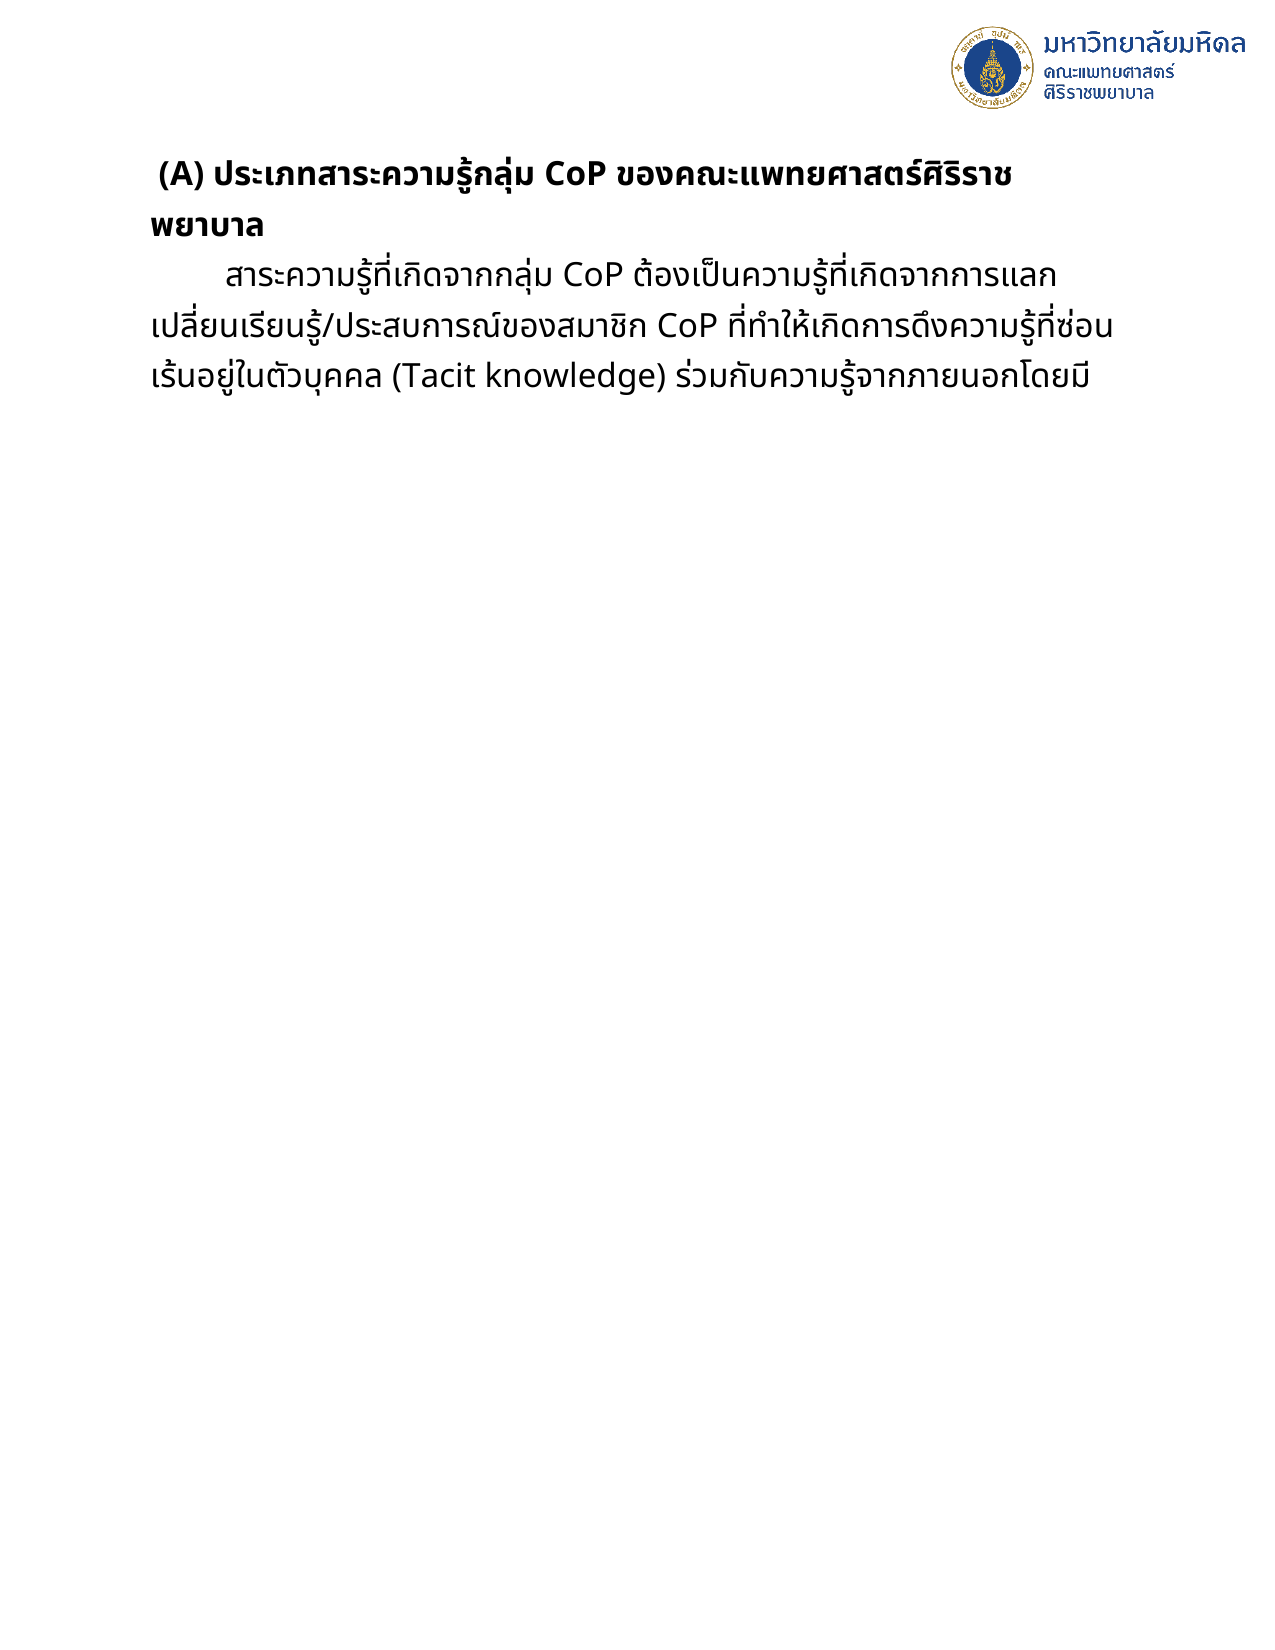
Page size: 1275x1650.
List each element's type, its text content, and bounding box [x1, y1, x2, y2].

text (A) ประเภทสาระความรู้กลุ่ม CoP ของคณะแพทยศาสตร์ศิริราชพยาบาล [150, 150, 1125, 251]
picture [934, 7, 1262, 126]
text สาระความรู้ที่เกิดจากกลุ่ม CoP ต้องเป็นความรู้ที่เกิดจากการแลกเปลี่ยนเรียนรู้/ประสบการณ์ของสมาชิก CoP ที่ทำให้เกิดการดึงความรู้ที่ซ่อนเร้นอยู่ในตัวบุคคล (Tacit knowledge) ร่วมกับความรู้จากภายนอกโดยมีการอ้างอิงแหล่งที่มา ที่เรียกว่าความรู้ชัดแจ้ง (Explicit knowledge) โดยผลลัพธ์ (outcome) ของการแลกเปลี่ยนเรียนรู้ แบ่งเป็น 2 ประเภท คือ [150, 251, 1125, 403]
